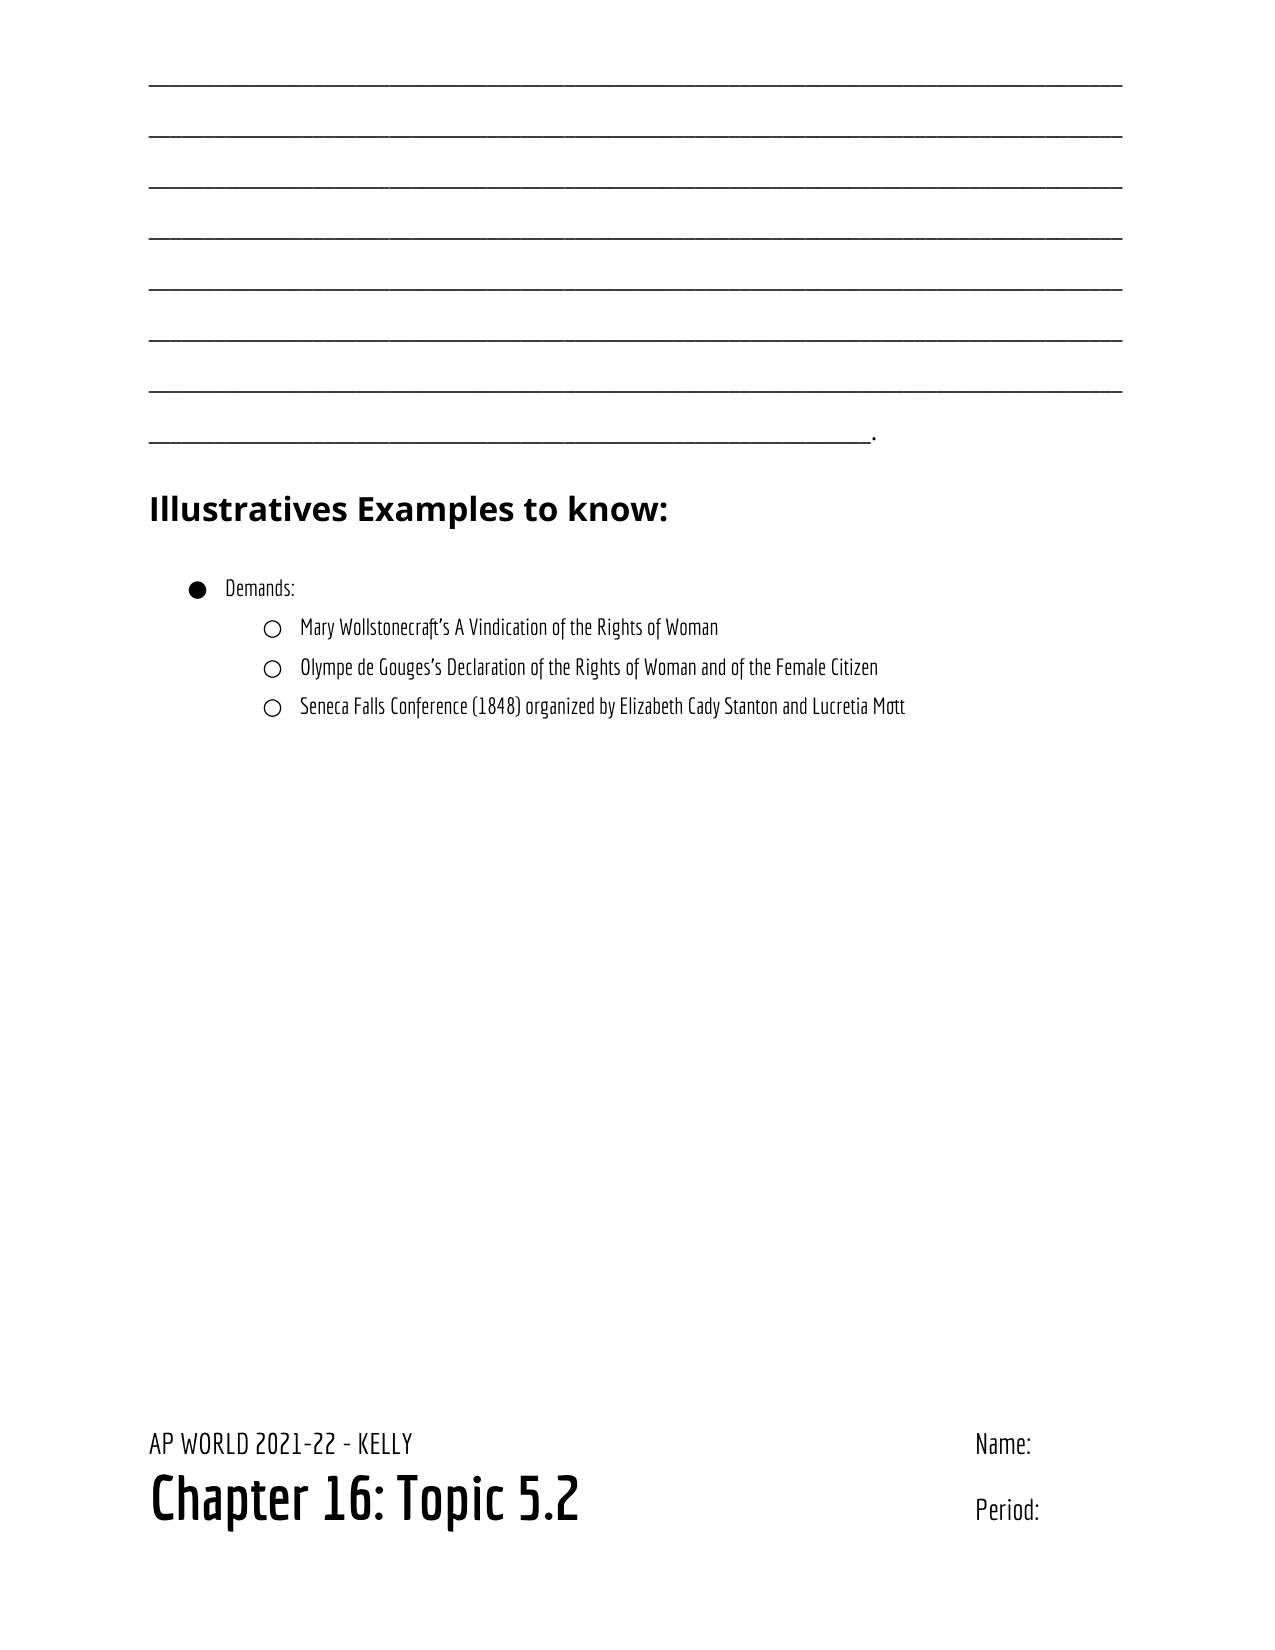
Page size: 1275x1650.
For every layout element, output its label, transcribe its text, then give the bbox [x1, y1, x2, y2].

list Demands: [187, 574, 1125, 601]
list Olympe de Gouges’s Declaration of the Rights of Woman and of the Female Citizen [262, 653, 1125, 680]
subtitle Illustratives Examples to know: [148, 485, 1125, 531]
text AP WORLD 2021-22 - KELLY Name: [148, 1427, 1125, 1461]
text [148, 56, 1125, 448]
list Seneca Falls Conference (1848) organized by Elizabeth Cady Stanton and Lucretia Mott [262, 693, 1125, 719]
title Chapter 16: Topic 5.2 Period: [150, 1461, 1125, 1532]
list Mary Wollstonecraft’s A Vindication of the Rights of Woman [262, 614, 1125, 640]
